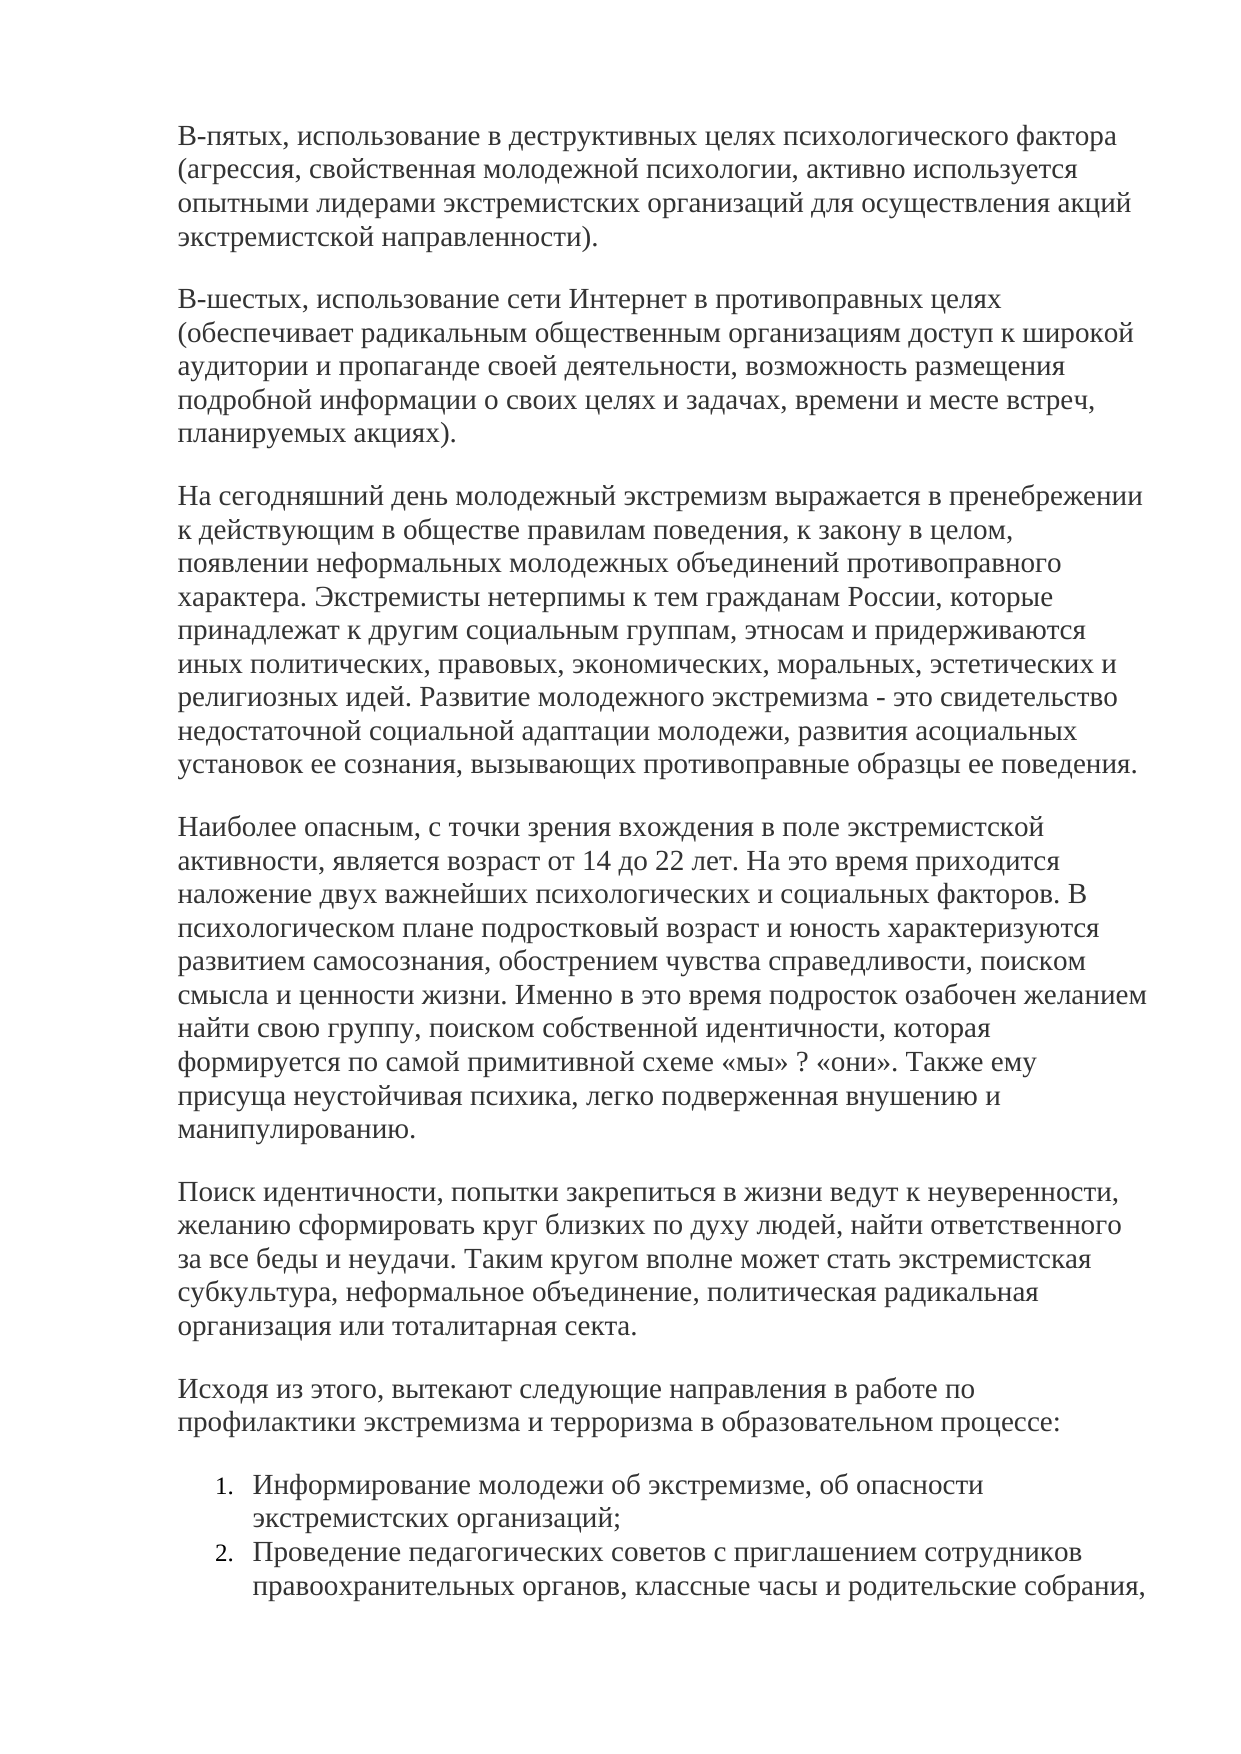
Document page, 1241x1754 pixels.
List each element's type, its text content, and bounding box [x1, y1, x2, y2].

text В-шестых, использование сети Интернет в противоправных целях (обеспечивает радикальным общественным организациям доступ к широкой аудитории и пропаганде своей деятельности, возможность размещения подробной информации о своих целях и задачах, времени и месте встреч, планируемых акциях). [177, 281, 1152, 449]
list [215, 1563, 1152, 1630]
list Информирование молодежи об экстремизме, об опасности экстремистских организаций; [215, 1467, 1152, 1534]
text На сегодняшний день молодежный экстремизм выражается в пренебрежении к действующим в обществе правилам поведения, к закону в целом, появлении неформальных молодежных объединений противоправного характера. Экстремисты нетерпимы к тем гражданам России, которые принадлежат к другим социальным группам, этносам и придерживаются иных политических, правовых, экономических, моральных, эстетических и религиозных идей. Развитие молодежного экстремизма - это свидетельство недостаточной социальной адаптации молодежи, развития асоциальных установок ее сознания, вызывающих противоправные образцы ее поведения. [177, 478, 1152, 780]
text Исходя из этого, вытекают следующие направления в работе по профилактики экстремизма и терроризма в образовательном процессе: [177, 1371, 1152, 1438]
text Поиск идентичности, попытки закрепиться в жизни ведут к неуверенности, желанию сформировать круг близких по духу людей, найти ответственного за все беды и неудачи. Таким кругом вполне может стать экстремистская субкультура, неформальное объединение, политическая радикальная организация или тоталитарная секта. [177, 1174, 1152, 1342]
text Наиболее опасным, с точки зрения вхождения в поле экстремистской активности, является возраст от 14 до 22 лет. На это время приходится наложение двух важнейших психологических и социальных факторов. В психологическом плане подростковый возраст и юность характеризуются развитием самосознания, обострением чувства справедливости, поиском смысла и ценности жизни. Именно в это время подросток озабочен желанием найти свою группу, поиском собственной идентичности, которая формируется по самой примитивной схеме «мы» ? «они». Также ему присуща неустойчивая психика, легко подверженная внушению и манипулированию. [177, 809, 1152, 1145]
text В-пятых, использование в деструктивных целях психологического фактора (агрессия, свойственная молодежной психологии, активно используется опытными лидерами экстремистских организаций для осуществления акций экстремистской направленности). [177, 118, 1152, 252]
